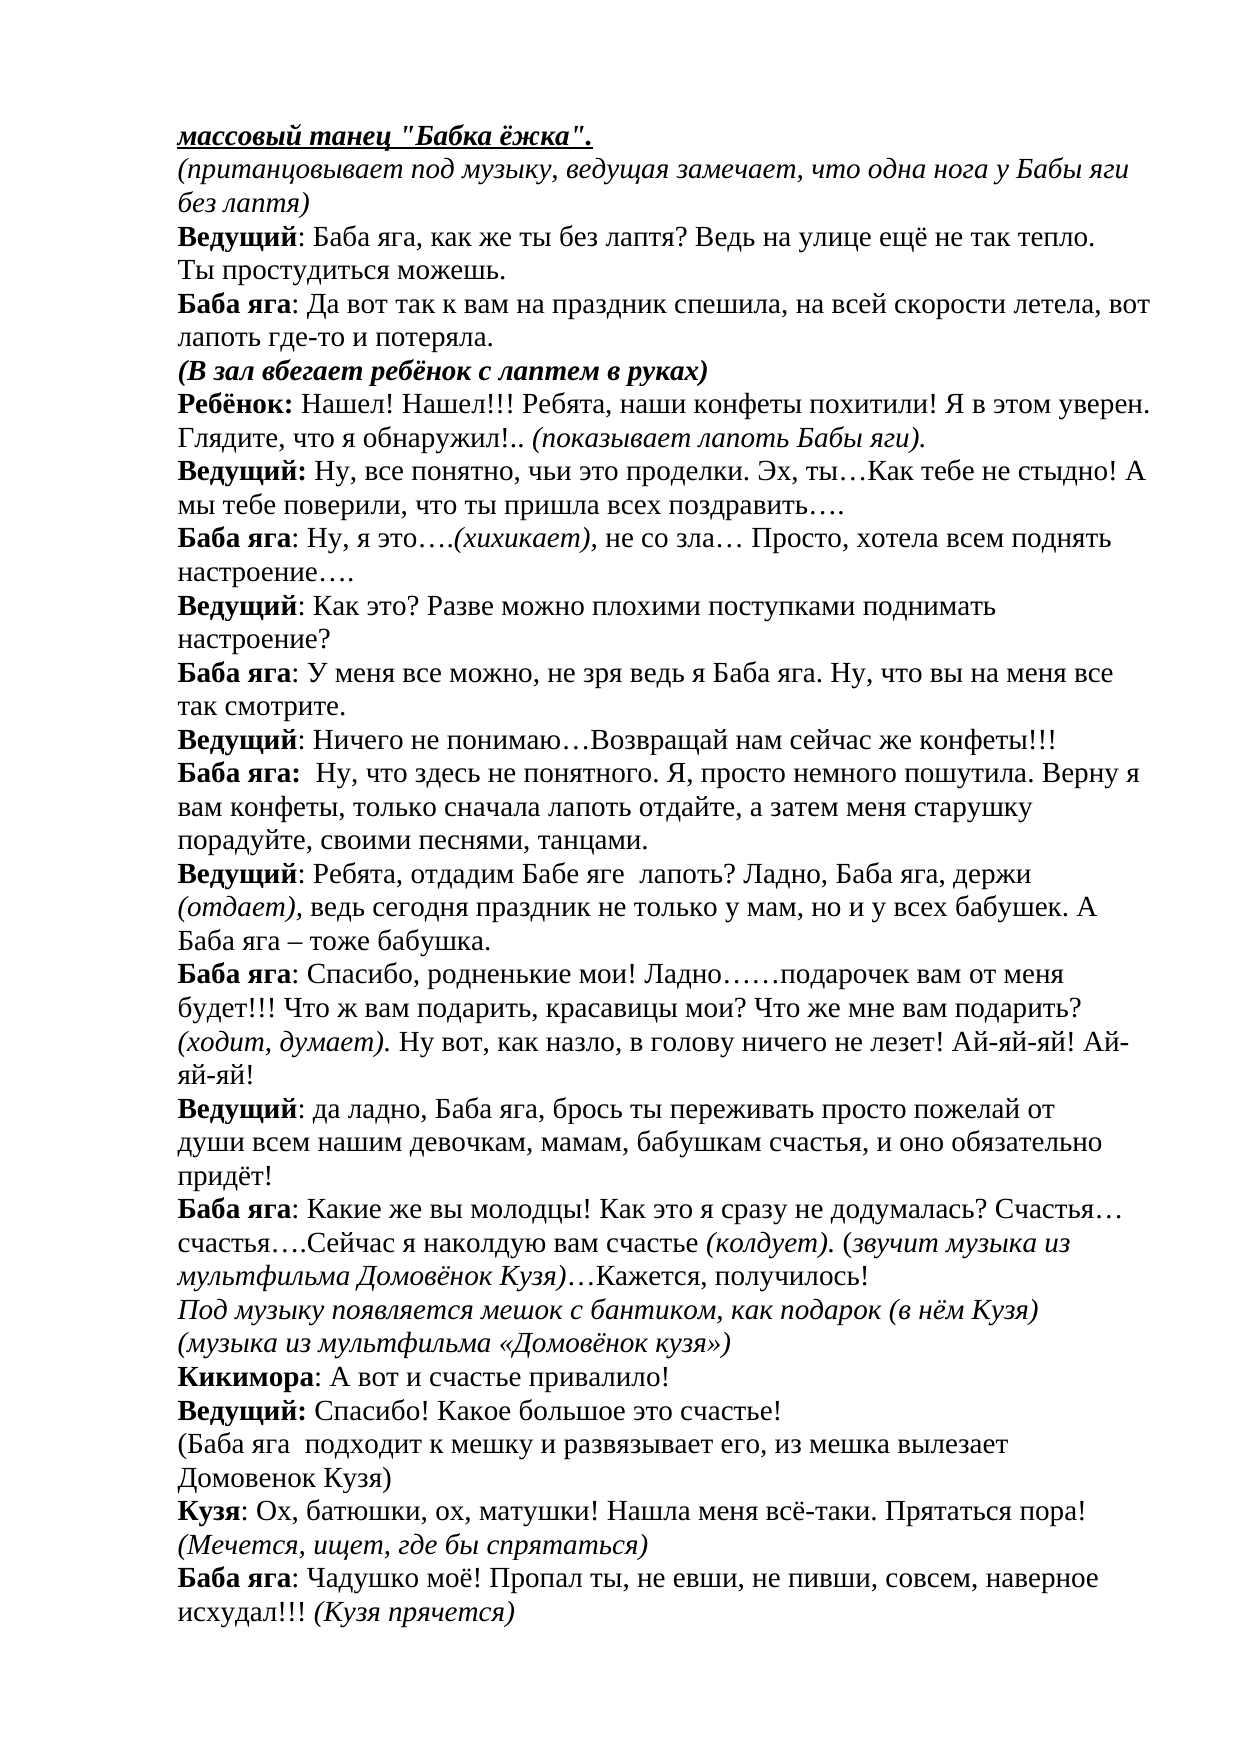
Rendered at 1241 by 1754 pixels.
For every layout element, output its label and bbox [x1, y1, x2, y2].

text [177, 118, 1152, 1627]
